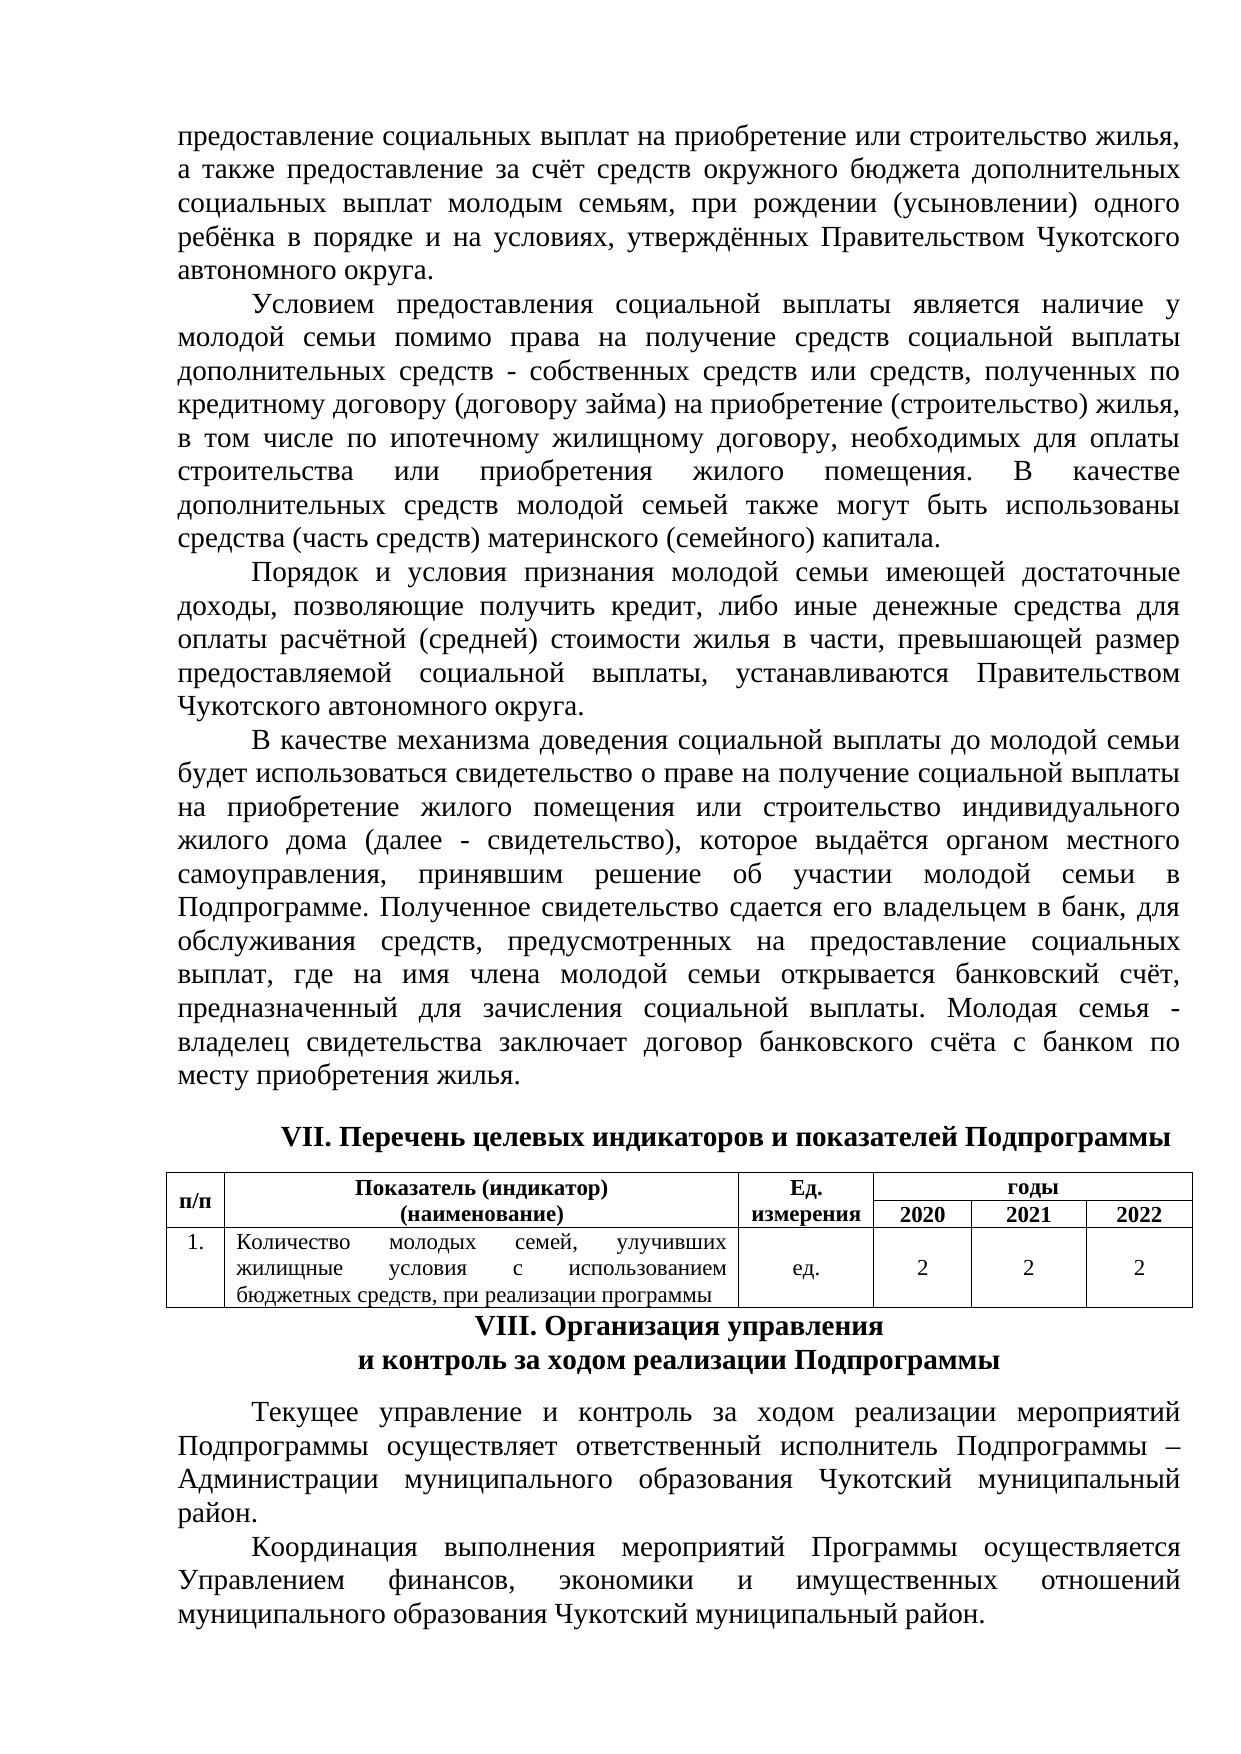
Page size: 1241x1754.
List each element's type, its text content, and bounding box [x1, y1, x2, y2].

text Текущее управление и контроль за ходом реализации мероприятий Подпрограммы осуществляет ответственный исполнитель Подпрограммы – Администрации муниципального образования Чукотский муниципальный район. [177, 1394, 1181, 1529]
text VII. Перечень целевых индикаторов и показателей Подпрограммы [177, 1119, 1181, 1153]
text Условием предоставления социальной выплаты является наличие у молодой семьи помимо права на получение средств социальной выплаты дополнительных средств - собственных средств или средств, полученных по кредитному договору (договору займа) на приобретение (строительство) жилья, в том числе по ипотечному жилищному договору, необходимых для оплаты строительства или приобретения жилого помещения. В качестве дополнительных средств молодой семьей также могут быть использованы средства (часть средств) материнского (семейного) капитала. [177, 286, 1181, 554]
table_cell 2 [874, 1228, 971, 1307]
table_cell ед. [739, 1228, 873, 1307]
table_cell Количество молодых семей, улучивших жилищные условия с использованием бюджетных средств, при реализации программы [225, 1228, 738, 1307]
table_header Показатель (индикатор) (наименование) [225, 1173, 738, 1227]
text Порядок и условия признания молодой семьи имеющей достаточные доходы, позволяющие получить кредит, либо иные денежные средства для оплаты расчётной (средней) стоимости жилья в части, превышающей размер предоставляемой социальной выплаты, устанавливаются Правительством Чукотского автономного округа. [177, 554, 1181, 722]
table_cell 1. [167, 1228, 224, 1307]
table_header годы [874, 1173, 1192, 1200]
table_cell 2 [1087, 1228, 1192, 1307]
text и контроль за ходом реализации Подпрограммы [177, 1342, 1181, 1375]
text VIII. Организация управления [177, 1308, 1181, 1342]
table_cell 2 [972, 1228, 1086, 1307]
table_header п/п [167, 1173, 224, 1227]
table_cell 2021 [972, 1201, 1086, 1227]
table_cell 2020 [874, 1201, 971, 1227]
text Координация выполнения мероприятий Программы осуществляется Управлением финансов, экономики и имущественных отношений муниципального образования Чукотский муниципальный район. [177, 1529, 1181, 1629]
table_cell 2022 [1087, 1201, 1192, 1227]
text В качестве механизма доведения социальной выплаты до молодой семьи будет использоваться свидетельство о праве на получение социальной выплаты на приобретение жилого помещения или строительство индивидуального жилого дома (далее - свидетельство), которое выдаётся органом местного самоуправления, принявшим решение об участии молодой семьи в Подпрограмме. Полученное свидетельство сдается его владельцем в банк, для обслуживания средств, предусмотренных на предоставление социальных выплат, где на имя члена молодой семьи открывается банковский счёт, предназначенный для зачисления социальной выплаты. Молодая семья - владелец свидетельства заключает договор банковского счёта с банком по месту приобретения жилья. [177, 722, 1181, 1091]
table_header Ед. измерения [739, 1173, 873, 1227]
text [177, 118, 1181, 286]
